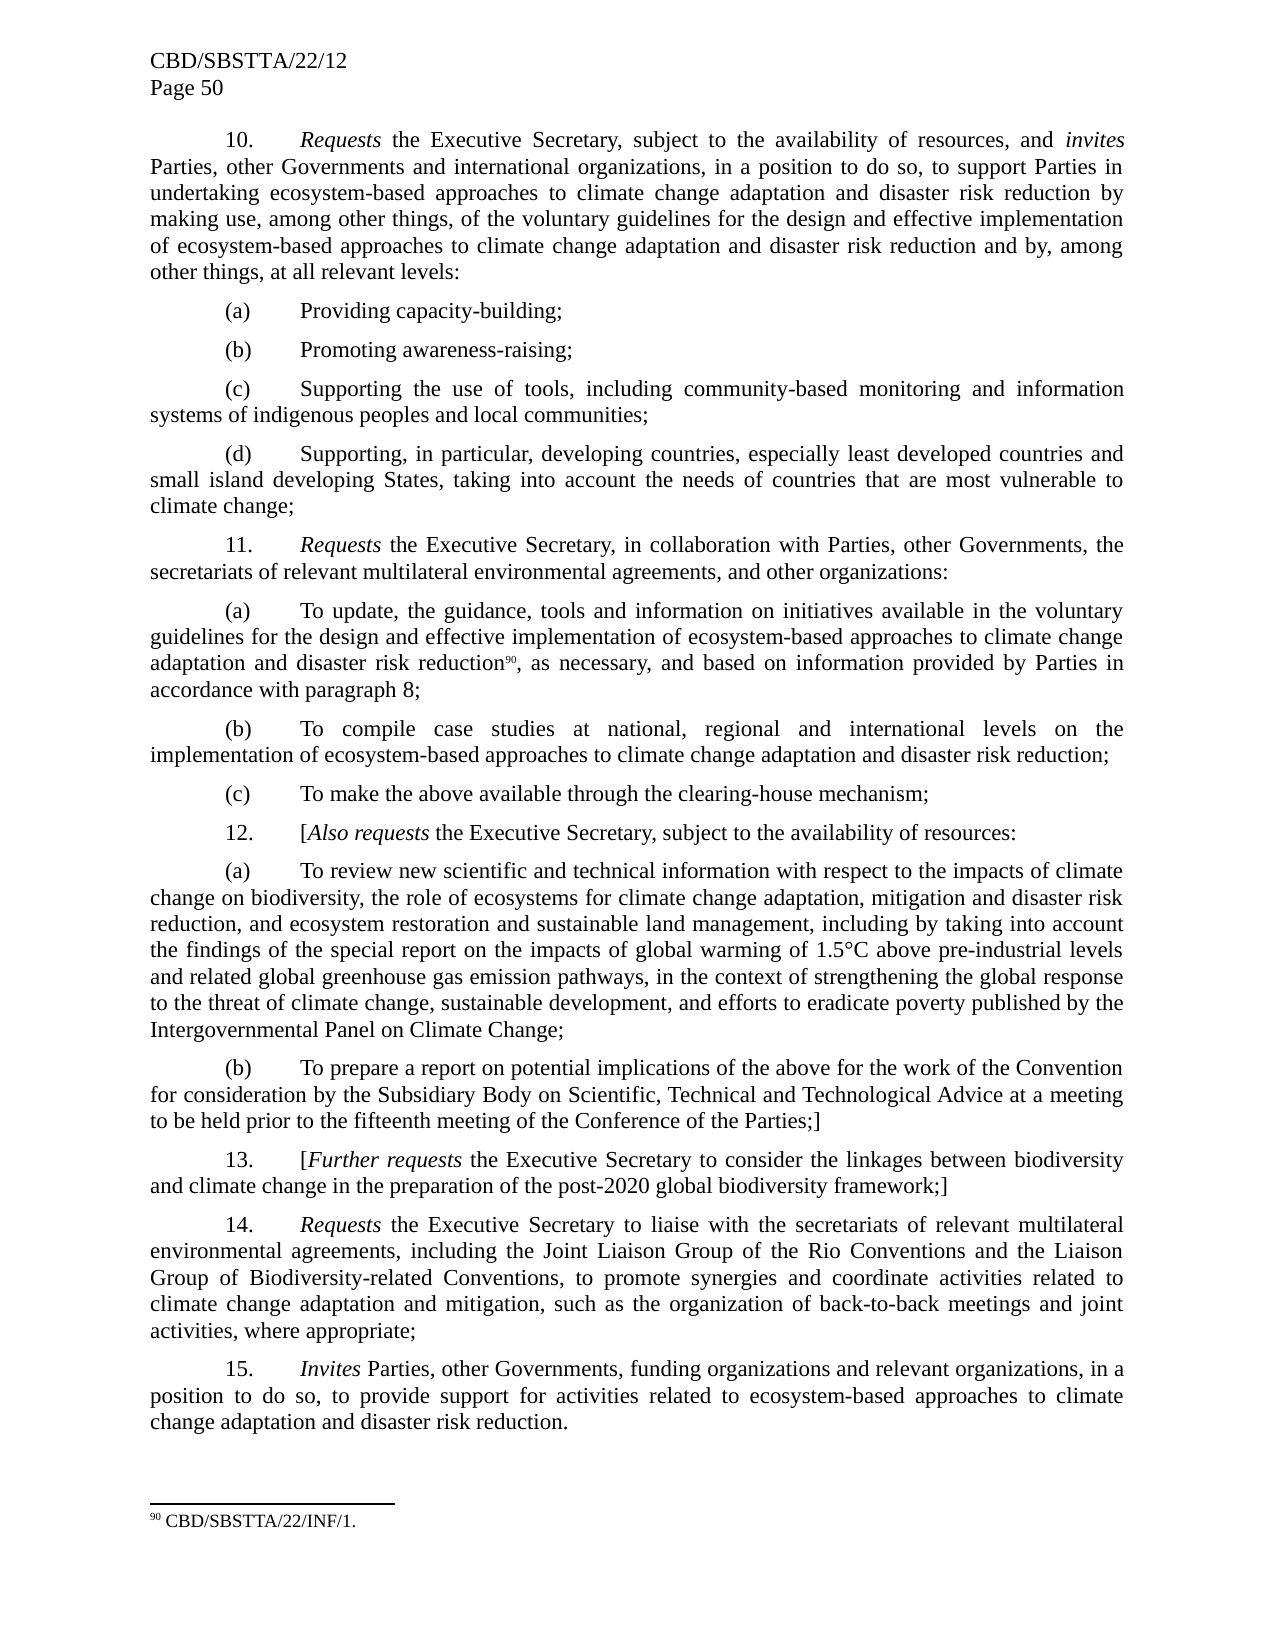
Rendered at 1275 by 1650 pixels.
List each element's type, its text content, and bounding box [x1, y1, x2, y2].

text 11. Requests the Executive Secretary, in collaboration with Parties, other Governments, the secretariats of relevant multilateral environmental agreements, and other organizations: [150, 531, 1125, 584]
text 13. [Further requests the Executive Secretary to consider the linkages between biodiversity and climate change in the preparation of the post-2020 global biodiversity framework;] [150, 1146, 1125, 1199]
text (d) Supporting, in particular, developing countries, especially least developed countries and small island developing States, taking into account the needs of countries that are most vulnerable to climate change; [150, 440, 1125, 519]
text 14. Requests the Executive Secretary to liaise with the secretariats of relevant multilateral environmental agreements, including the Joint Liaison Group of the Rio Conventions and the Liaison Group of Biodiversity-related Conventions, to promote synergies and coordinate activities related to climate change adaptation and mitigation, such as the organization of back-to-back meetings and joint activities, where appropriate; [150, 1211, 1125, 1343]
text 12. [Also requests the Executive Secretary, subject to the availability of resources: [150, 819, 1125, 845]
text (b) To prepare a report on potential implications of the above for the work of the Convention for consideration by the Subsidiary Body on Scientific, Technical and Technological Advice at a meeting to be held prior to the fifteenth meeting of the Conference of the Parties;] [150, 1054, 1125, 1133]
text (c) To make the above available through the clearing-house mechanism; [150, 780, 1125, 806]
text (a) To review new scientific and technical information with respect to the impacts of climate change on biodiversity, the role of ecosystems for climate change adaptation, mitigation and disaster risk reduction, and ecosystem restoration and sustainable land management, including by taking into account the findings of the special report on the impacts of global warming of 1.5°C above pre-industrial levels and related global greenhouse gas emission pathways, in the context of strengthening the global response to the threat of climate change, sustainable development, and efforts to eradicate poverty published by the Intergovernmental Panel on Climate Change; [150, 857, 1125, 1042]
text 15. Invites Parties, other Governments, funding organizations and relevant organizations, in a position to do so, to provide support for activities related to ecosystem-based approaches to climate change adaptation and disaster risk reduction. [150, 1356, 1125, 1434]
text 10. Requests the Executive Secretary, subject to the availability of resources, and invites Parties, other Governments and international organizations, in a position to do so, to support Parties in undertaking ecosystem-based approaches to climate change adaptation and disaster risk reduction by making use, among other things, of the voluntary guidelines for the design and effective implementation of ecosystem-based approaches to climate change adaptation and disaster risk reduction and by, among other things, at all relevant levels: [150, 126, 1125, 284]
text (b) Promoting awareness-raising; [150, 336, 1125, 362]
text (a) To update, the guidance, tools and information on initiatives available in the voluntary guidelines for the design and effective implementation of ecosystem-based approaches to climate change adaptation and disaster risk reduction, as necessary, and based on information provided by Parties in accordance with paragraph 8; [150, 597, 1125, 702]
text (b) To compile case studies at national, regional and international levels on the implementation of ecosystem-based approaches to climate change adaptation and disaster risk reduction; [150, 714, 1125, 767]
text (c) Supporting the use of tools, including community-based monitoring and information systems of indigenous peoples and local communities; [150, 375, 1125, 427]
text (a) Providing capacity-building; [150, 297, 1125, 323]
